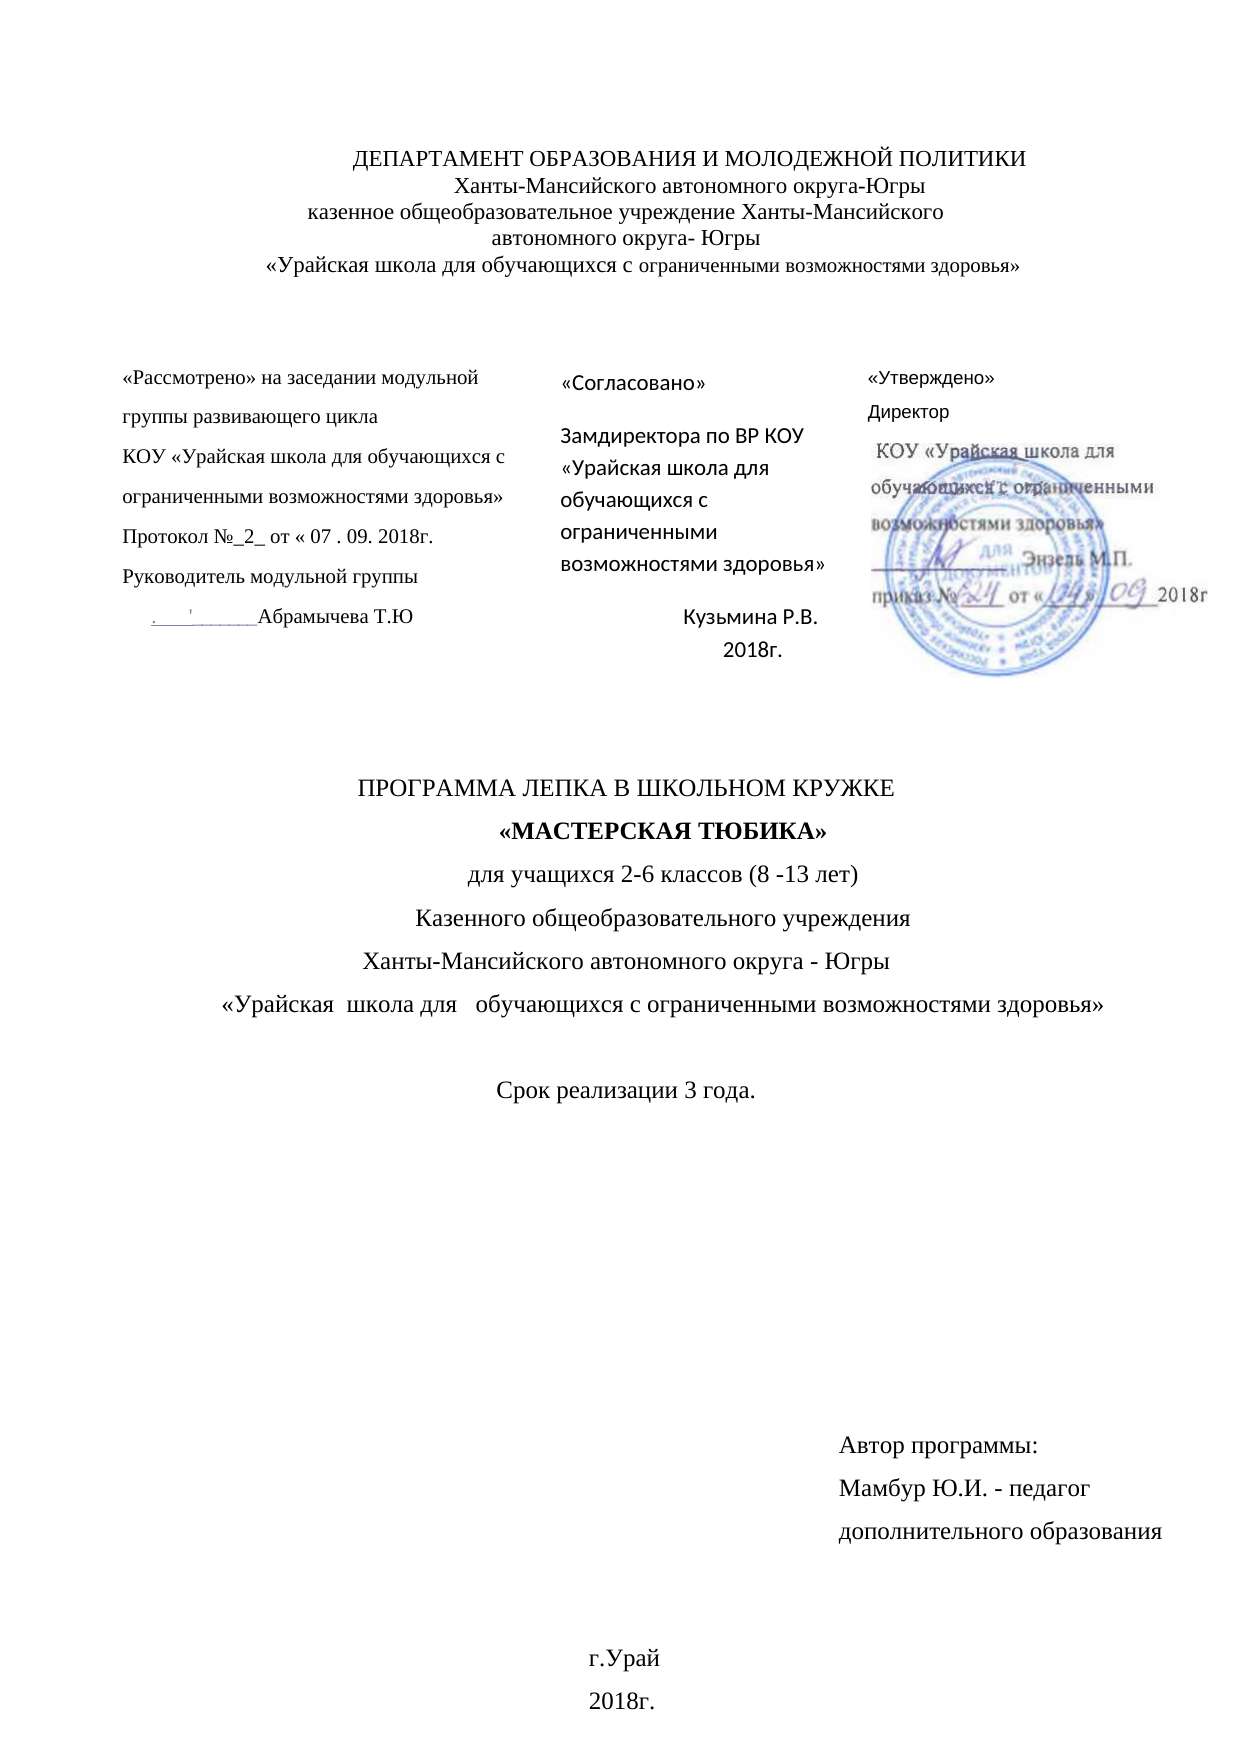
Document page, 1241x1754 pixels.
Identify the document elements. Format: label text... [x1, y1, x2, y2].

text автономного округа- Югры [89, 224, 1163, 251]
text Автор программы: [89, 1430, 1163, 1458]
text «Урайская школа для обучающихся с ограниченными возможностями здоровья» [122, 251, 1163, 277]
text 2018г. [89, 1686, 1163, 1715]
text дополнительного образования [89, 1516, 1163, 1545]
text Казенного общеобразовательного учреждения Ханты-Мансийского автономного округа - Югры [89, 903, 1163, 974]
text КОУ «Урайская школа для обучающихся с ограниченными возможностями здоровья» [122, 444, 871, 508]
text казенное общеобразовательное учреждение Ханты-Мансийского [89, 198, 1163, 224]
text г.Урай [89, 1643, 1163, 1672]
text «Урайская школа для обучающихся с ограниченными возможностями здоровья» [89, 989, 1163, 1018]
text ДЕПАРТАМЕНТ ОБРАЗОВАНИЯ И МОЛОДЕЖНОЙ ПОЛИТИКИ [216, 145, 1163, 172]
text Мамбур Ю.И. - педагог [89, 1473, 1163, 1502]
text для учащихся 2-6 классов (8 -13 лет) [89, 859, 1163, 888]
text Протокол №_2_ от « 07 . 09. 2018г. Руководитель модульной группы [122, 524, 871, 588]
text Срок реализации 3 года. [89, 1075, 1163, 1104]
text ПРОГРАММА ЛЕПКА В ШКОЛЬНОМ КРУЖКЕ [89, 773, 1163, 802]
text Ханты-Мансийского автономного округа-Югры [216, 172, 1163, 198]
text «МАСТЕРСКАЯ ТЮБИКА» [89, 816, 1163, 845]
text . ' Абрамычева Т.Ю [151, 604, 871, 628]
text «Рассмотрено» на заседании модульной группы развивающего цикла [122, 364, 1163, 428]
picture [871, 443, 1208, 678]
